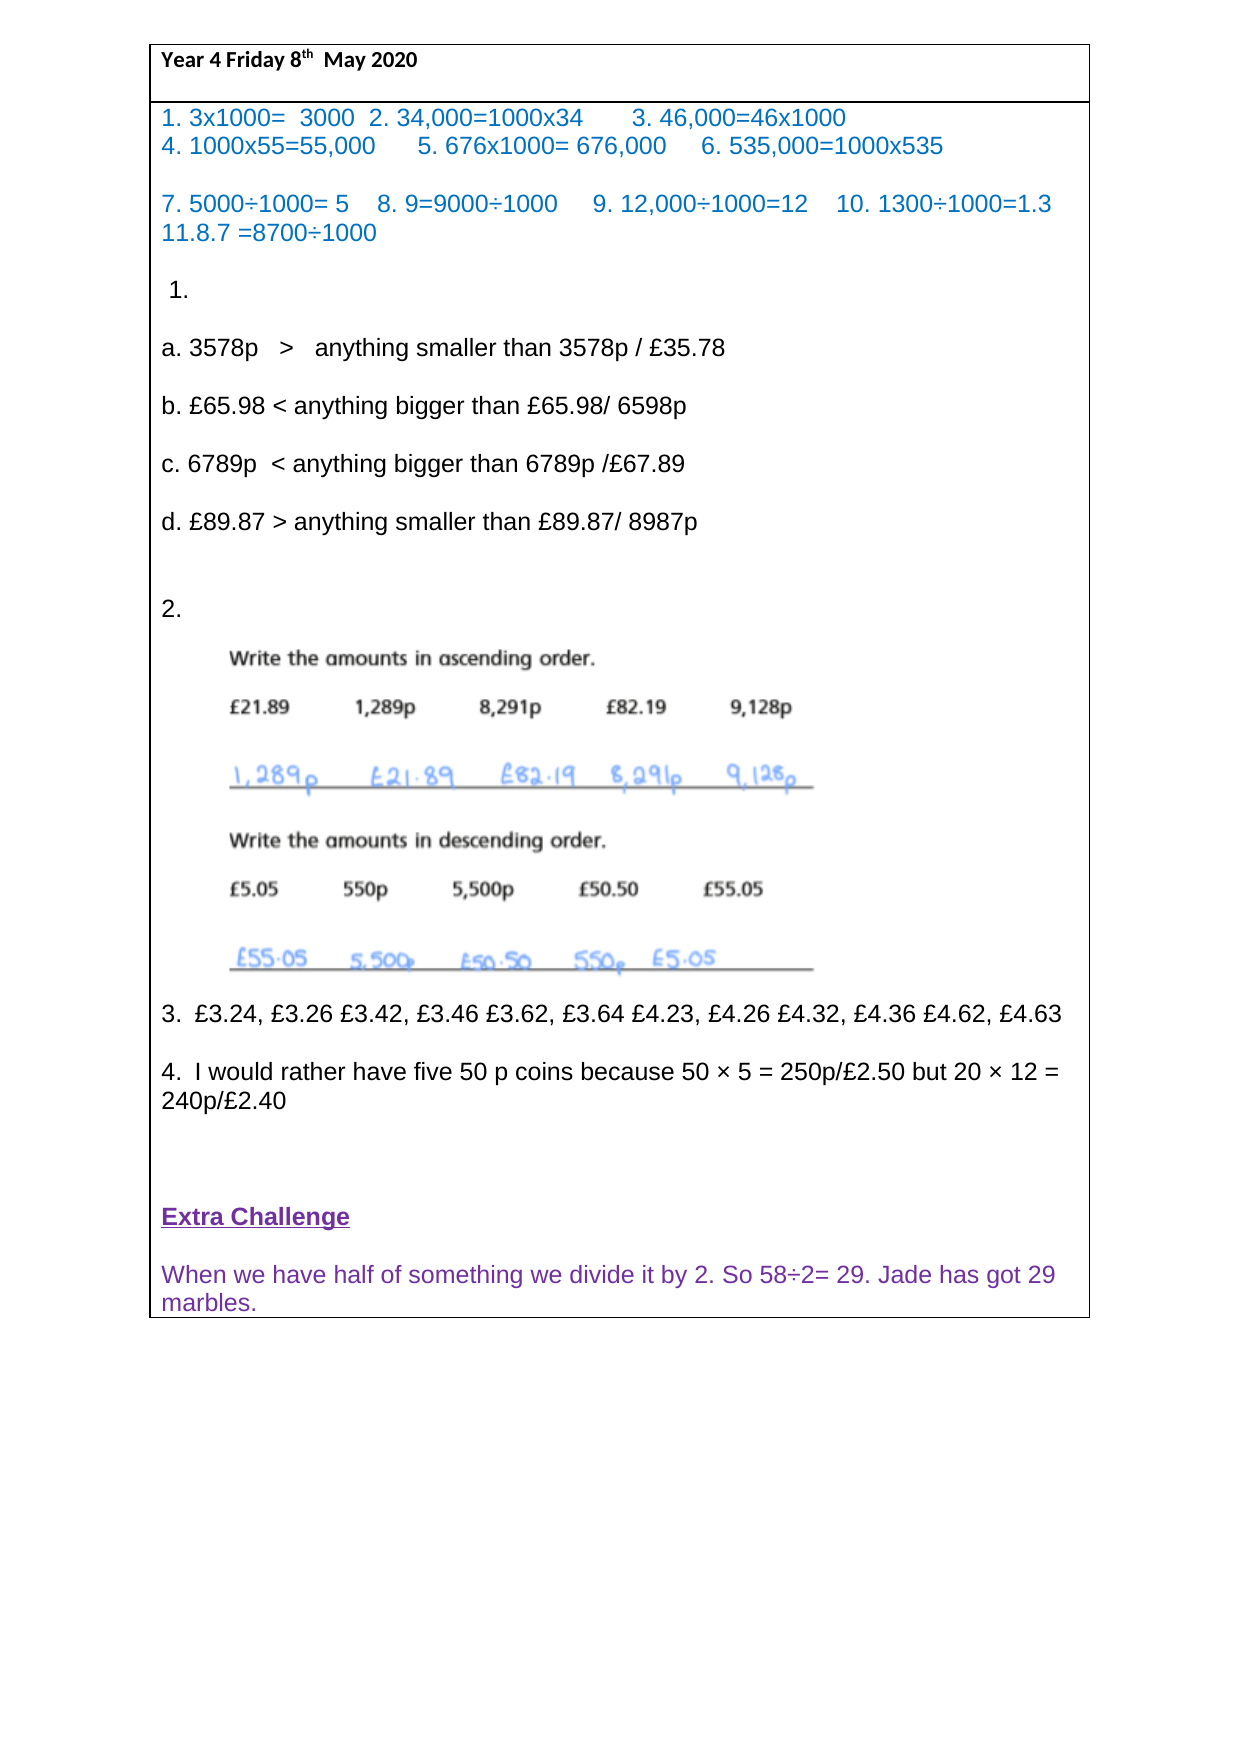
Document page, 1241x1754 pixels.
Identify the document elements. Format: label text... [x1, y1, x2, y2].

picture [229, 634, 821, 981]
table_cell 1. 3x1000= 3000 2. 34,000=1000x34 3. 46,000=46x1000 4. 1000x55=55,000 5. 676x1000= 676,000 6. 535,000=1000x535 7. 5000÷1000= 5 8. 9=9000÷1000 9. 12,000÷1000=12 10. 1300÷1000=1.3 11.8.7 =8700÷1000 1. a. 3578p > anything smaller than 3578p / £35.78 b. £65.98 < anything bigger than £65.98/ 6598p c. 6789p < anything bigger than 6789p /£67.89 d. £89.87 > anything smaller than £89.87/ 8987p 2. 3. £3.24, £3.26 £3.42, £3.46 £3.62, £3.64 £4.23, £4.26 £4.32, £4.36 £4.62, £4.63 4. I would rather have five 50 p coins because 50 × 5 = 250p/£2.50 but 20 × 12 = 240p/£2.40 Extra Challenge When we have half of something we divide it by 2. So 58÷2= 29. Jade has got 29 marbles. [151, 103, 1089, 1317]
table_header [151, 45, 1089, 101]
